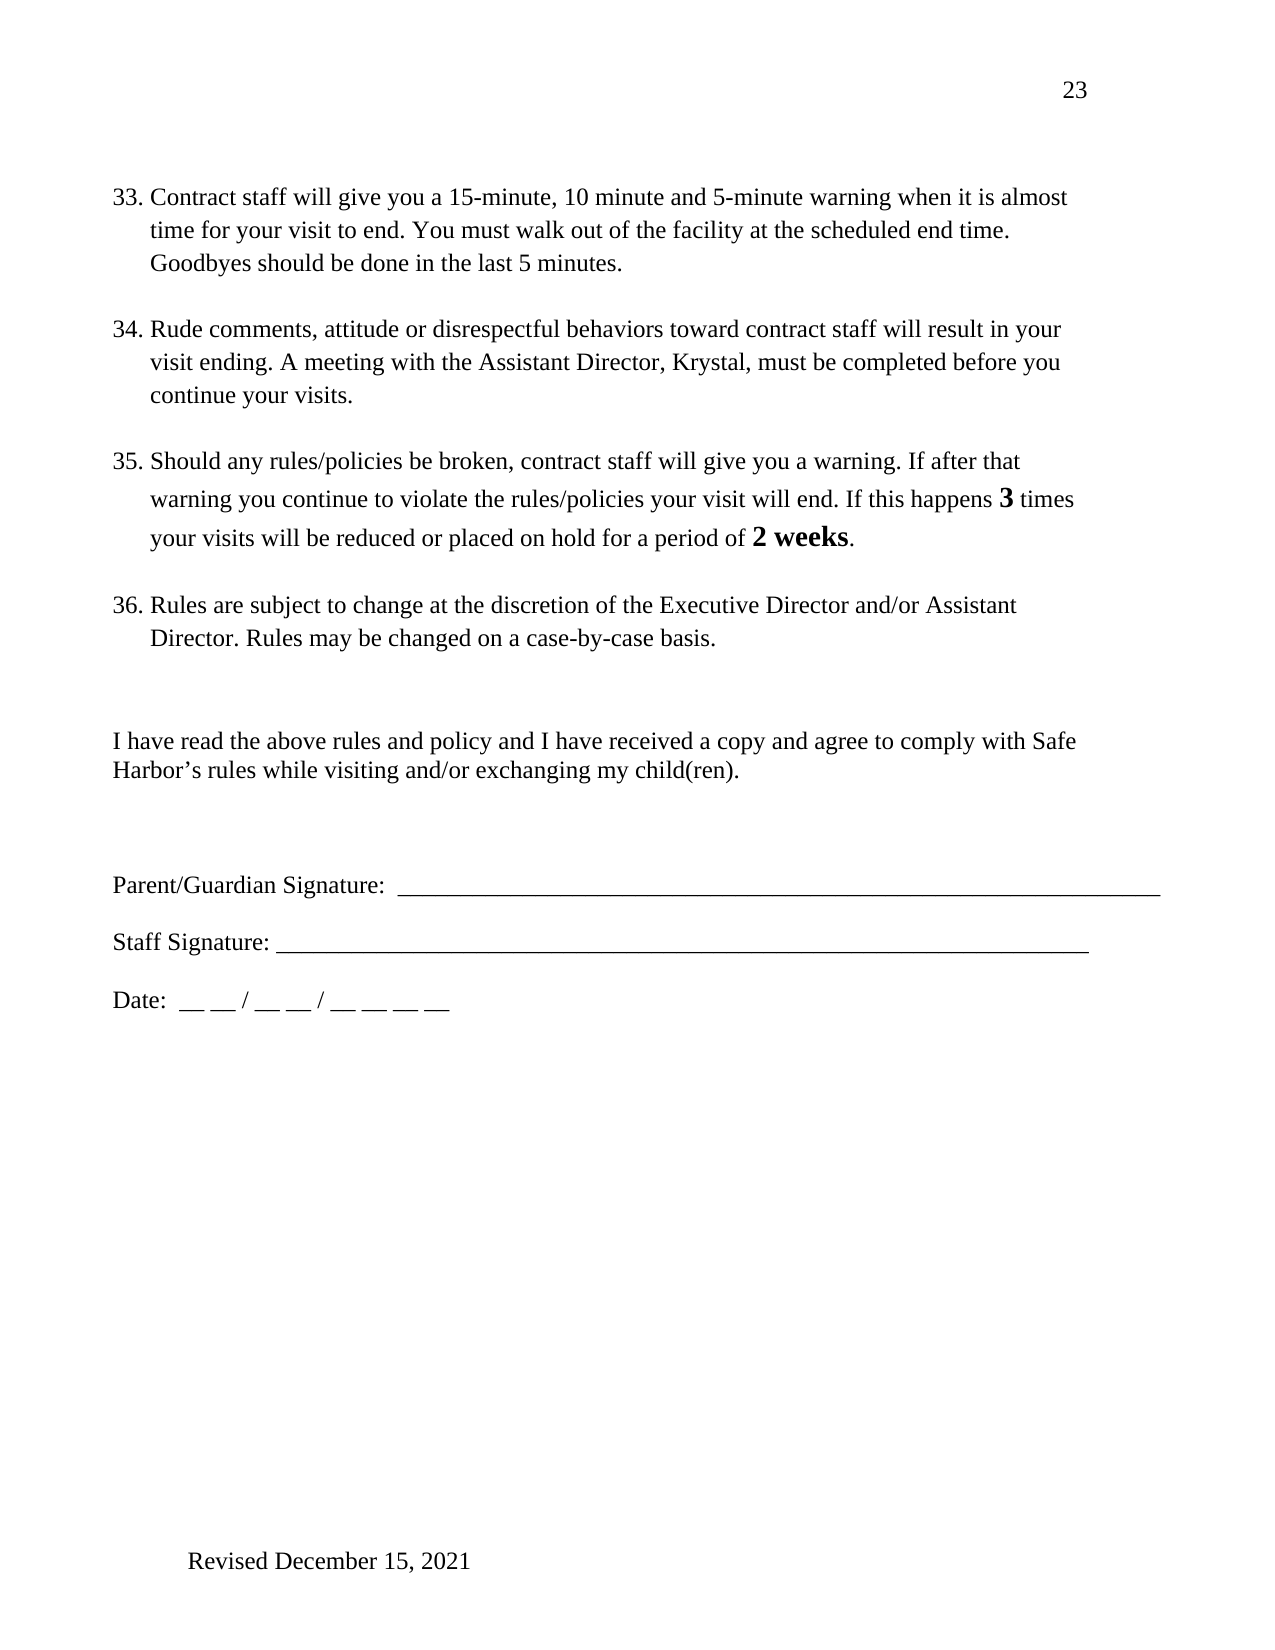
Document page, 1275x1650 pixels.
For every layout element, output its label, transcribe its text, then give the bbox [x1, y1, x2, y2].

list 35. Should any rules/policies be broken, contract staff will give you a warning. If after that warning you continue to violate the rules/policies your visit will end. If this happens 3 times your visits will be reduced or placed on hold for a period of 2 weeks. [112, 446, 1087, 552]
text Staff Signature: _________________________________________________________________ [112, 927, 1162, 956]
text Date: __ __ / __ __ / __ __ __ __ [112, 985, 1162, 1014]
list 33. Contract staff will give you a 15-minute, 10 minute and 5-minute warning when it is almost time for your visit to end. You must walk out of the facility at the scheduled end time. Goodbyes should be done in the last 5 minutes. [112, 182, 1087, 277]
list 34. Rude comments, attitude or disrespectful behaviors toward contract staff will result in your visit ending. A meeting with the Assistant Director, Krystal, must be completed before you continue your visits. [112, 314, 1087, 409]
text I have read the above rules and policy and I have received a copy and agree to comply with Safe Harbor’s rules while visiting and/or exchanging my child(ren). [112, 726, 1162, 784]
text Parent/Guardian Signature: _____________________________________________________________ [112, 870, 1162, 899]
list 36. Rules are subject to change at the discretion of the Executive Director and/or Assistant Director. Rules may be changed on a case-by-case basis. [112, 590, 1087, 652]
